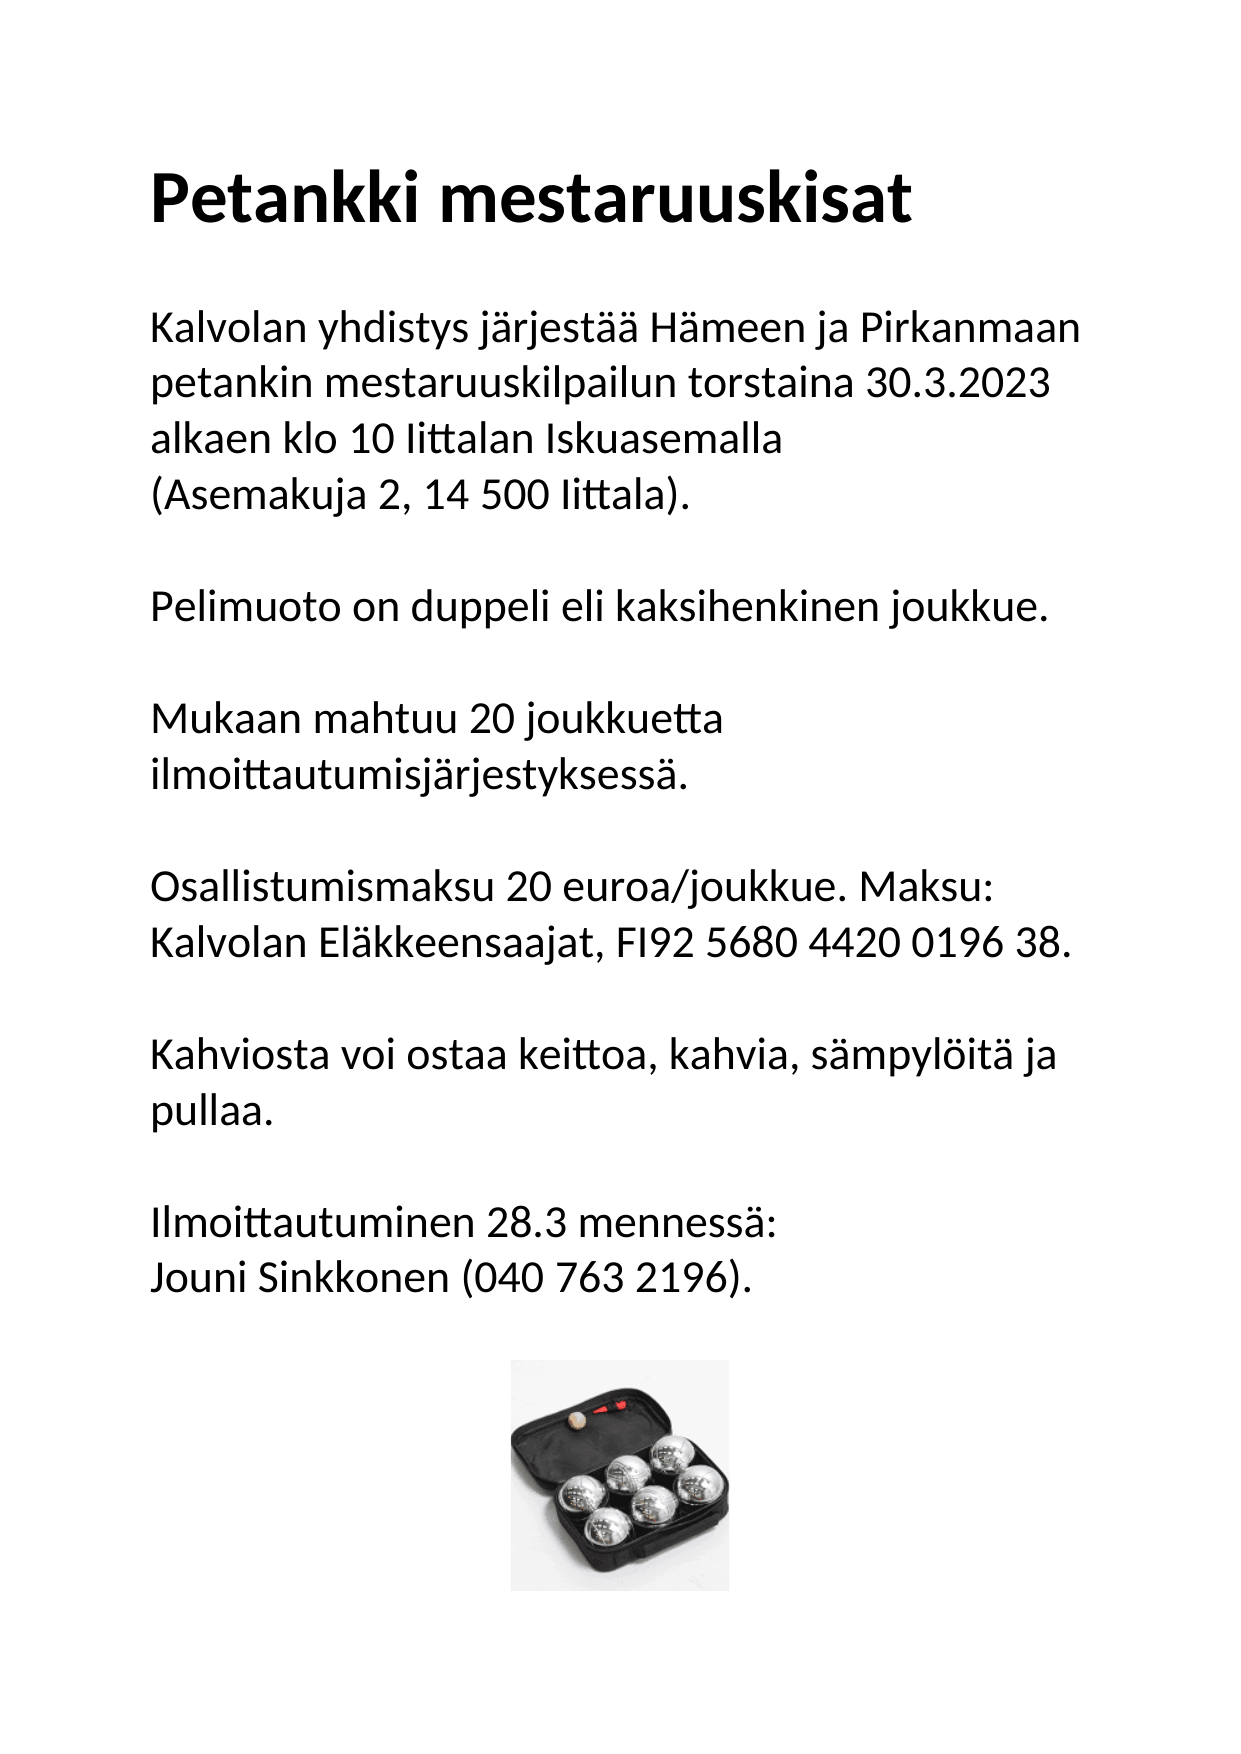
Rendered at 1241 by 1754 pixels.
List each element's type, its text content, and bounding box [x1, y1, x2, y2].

text Ilmoittautuminen 28.3 mennessä: [150, 1192, 1090, 1248]
text Petankki mestaruuskisat [150, 150, 1090, 242]
text Kahviosta voi ostaa keittoa, kahvia, sämpylöitä ja pullaa. [150, 1025, 1090, 1137]
text Mukaan mahtuu 20 joukkuetta ilmoittautumisjärjestyksessä. [150, 689, 1090, 801]
text Pelimuoto on duppeli eli kaksihenkinen joukkue. [150, 577, 1090, 633]
picture [510, 1360, 730, 1591]
text Jouni Sinkkonen (040 763 2196). [150, 1248, 1090, 1304]
text Kalvolan yhdistys järjestää Hämeen ja Pirkanmaan petankin mestaruuskilpailun torstaina 30.3.2023 alkaen klo 10 Iittalan Iskuasemalla [150, 297, 1090, 465]
text (Asemakuja 2, 14 500 Iittala). [150, 465, 1090, 521]
text Osallistumismaksu 20 euroa/joukkue. Maksu: Kalvolan Eläkkeensaajat, FI92 5680 4420 0196 38. [150, 857, 1090, 969]
